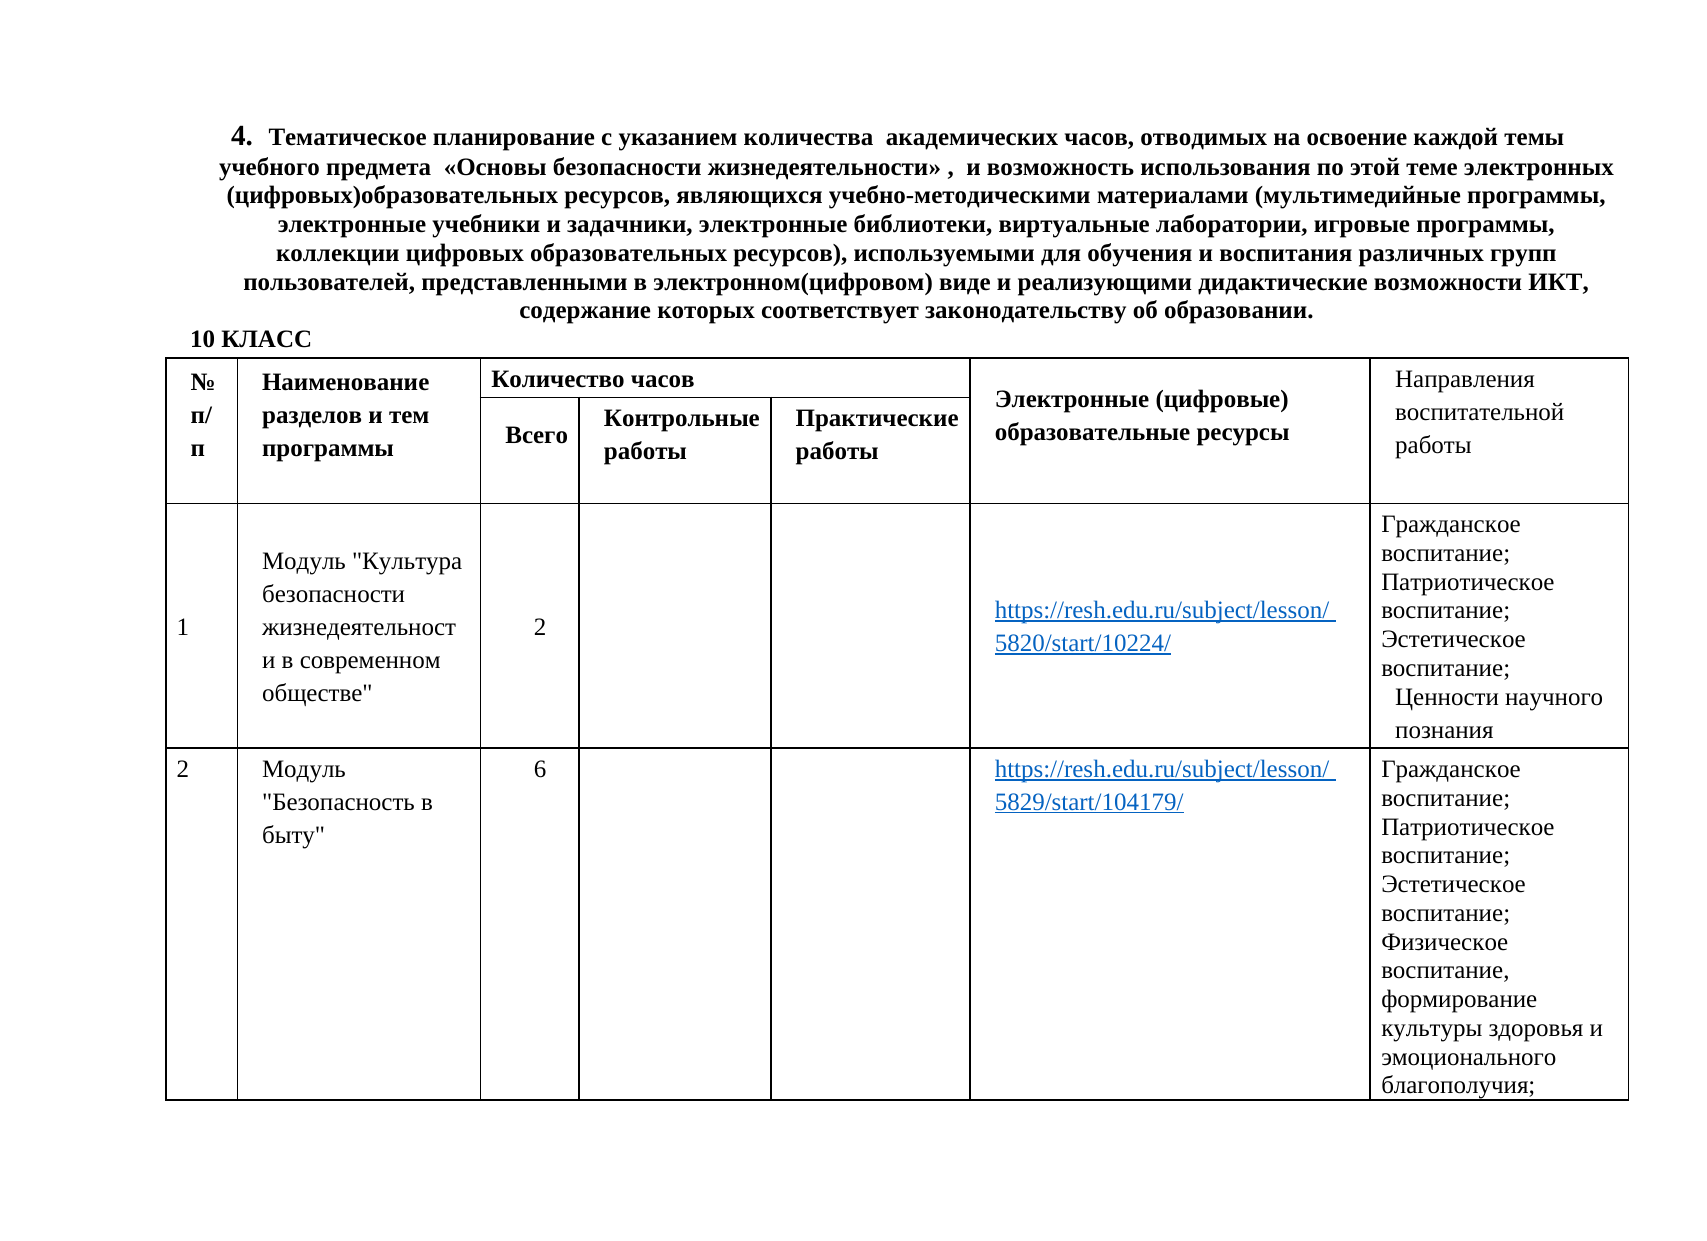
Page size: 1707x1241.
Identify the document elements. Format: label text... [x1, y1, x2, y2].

table_cell [772, 749, 969, 1099]
table_cell Всего [481, 398, 578, 502]
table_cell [971, 749, 1369, 1099]
list Тематическое планирование с указанием количества академических часов, отводимых на освоение каждой темы учебного предмета «Основы безопасности жизнедеятельности» , и возможность использования по этой теме электронных (цифровых)образовательных ресурсов, являющихся учебно-методическими материалами (мультимедийные программы, электронные учебники и задачники, электронные библиотеки, виртуальные лаборатории, игровые программы, коллекции цифровых образовательных ресурсов), используемыми для обучения и воспитания различных групп пользователей, представленными в электронном(цифровом) виде и реализующими дидактические возможности ИКТ, содержание которых соответствует законодательству об образовании. [177, 118, 1618, 324]
table_cell [772, 504, 969, 747]
table_cell Гражданское воспитание; Патриотическое воспитание; Эстетическое воспитание; Ценности научного познания [1371, 504, 1628, 747]
table_header № п/п [167, 359, 237, 502]
table_cell [580, 749, 770, 1099]
table_cell Контрольные работы [580, 398, 770, 502]
table_header Наименование разделов и тем программы [238, 359, 480, 502]
table_cell https://resh.edu.ru/subject/lesson/ 5820/start/10224/ [971, 504, 1369, 747]
table_cell 2 [167, 749, 237, 1099]
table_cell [1371, 749, 1628, 1099]
table_cell 6 [481, 749, 578, 1099]
table_header Направления воспитательной работы [1371, 359, 1628, 502]
table_header Электронные (цифровые) образовательные ресурсы [971, 359, 1369, 502]
table_header Количество часов [481, 359, 969, 397]
table_cell 2 [481, 504, 578, 747]
table_cell [580, 504, 770, 747]
text 10 КЛАСС [190, 324, 1618, 353]
table_cell Модуль "Культура безопасности жизнедеятельности в современном обществе" [238, 504, 480, 747]
table_cell 1 [167, 504, 237, 747]
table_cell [238, 749, 480, 1099]
table_cell Практические работы [772, 398, 969, 502]
